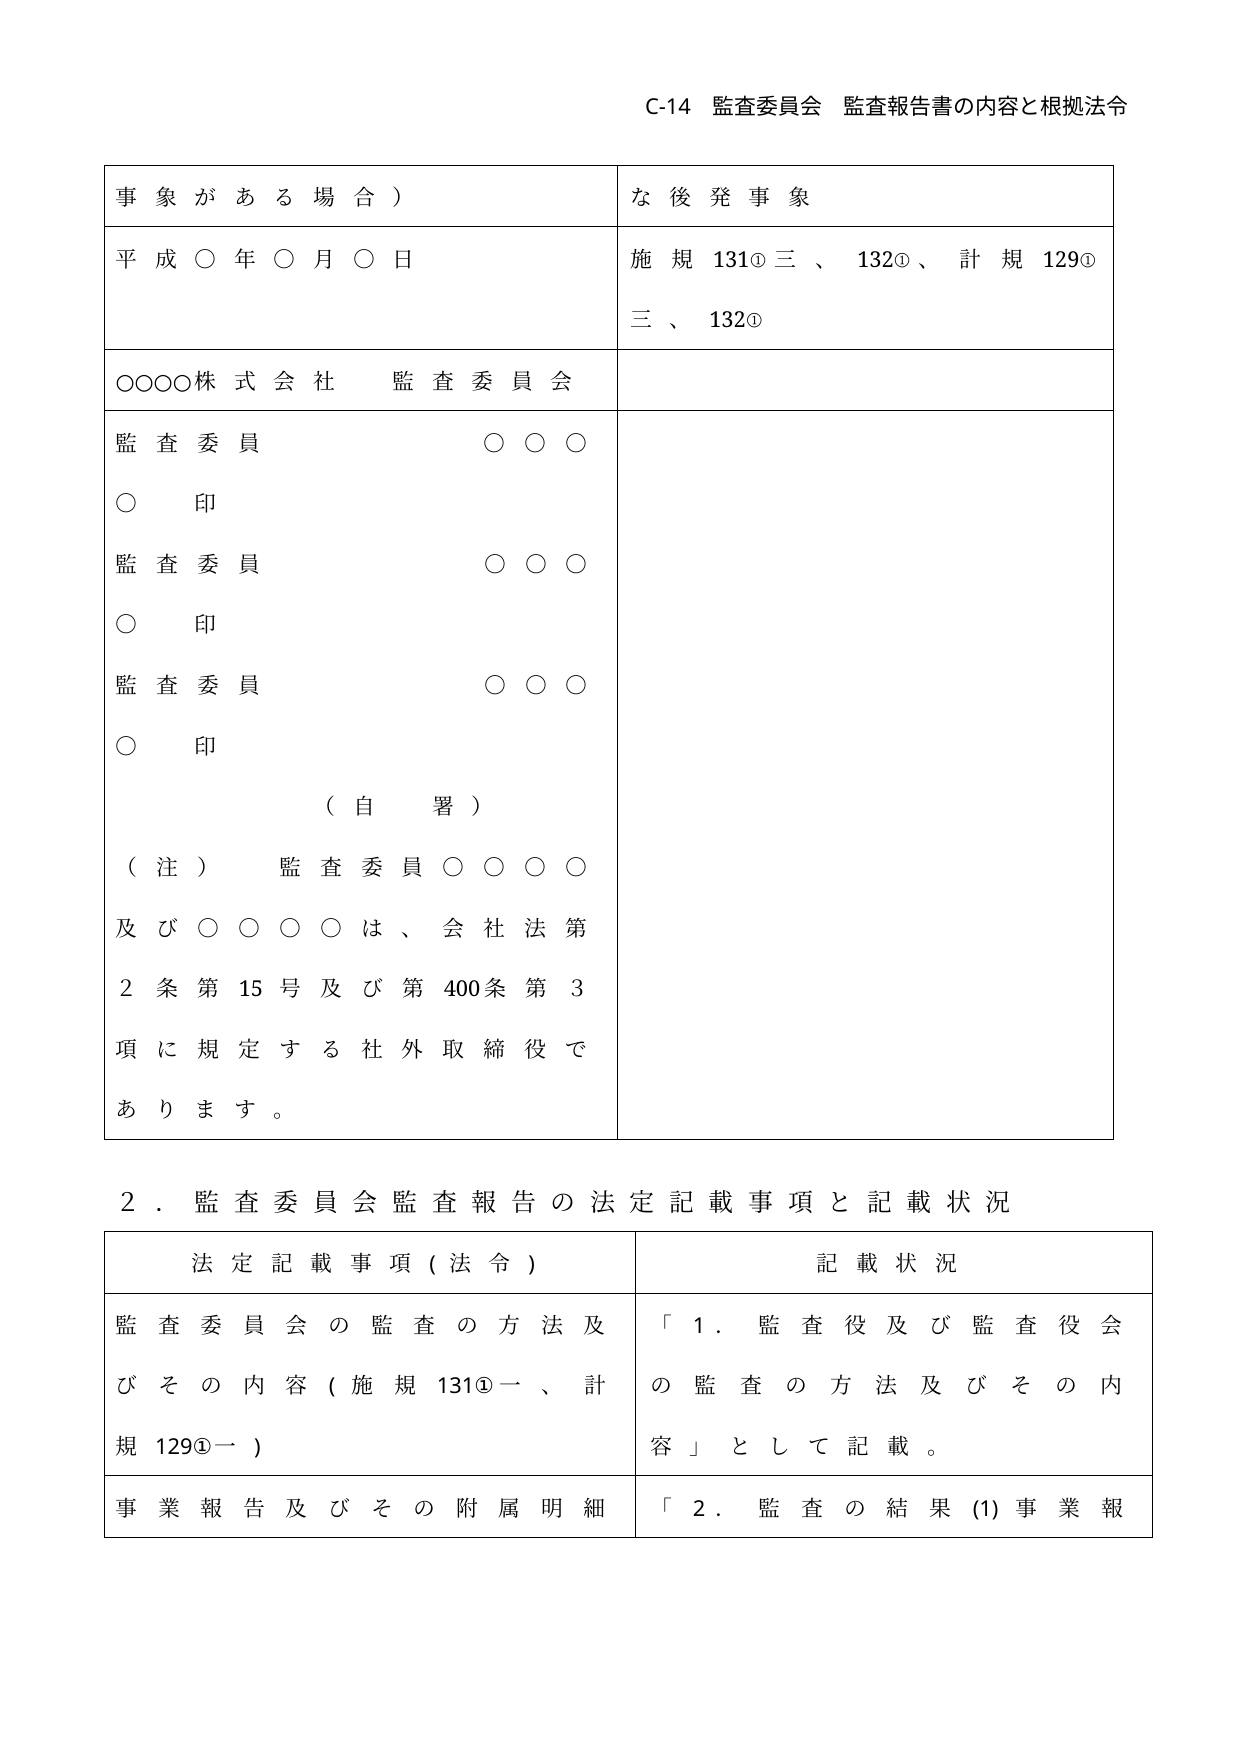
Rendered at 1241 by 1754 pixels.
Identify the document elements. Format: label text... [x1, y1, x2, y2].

table_cell [618, 350, 1113, 410]
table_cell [618, 166, 1113, 226]
table_cell ○○○○株式会社 監査委員会 [105, 350, 617, 410]
table_header 法定記載事項(法令) [105, 1232, 635, 1292]
table_cell [618, 411, 1113, 1139]
text ２．監査委員会監査報告の法定記載事項と記載状況 [115, 1170, 1125, 1231]
table_cell 監査委員会の監査の方法及びその内容(施規131①一、計規129①一) [105, 1294, 635, 1475]
table_cell 施規131①三、132①、計規129①三、132① [618, 227, 1113, 348]
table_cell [105, 1476, 635, 1537]
table_header 記載状況 [636, 1232, 1152, 1292]
table_cell 「1．監査役及び監査役会の監査の方法及びその内容」として記載。 [636, 1294, 1152, 1475]
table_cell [105, 166, 617, 226]
table_cell 平成○年○月○日 [105, 227, 617, 348]
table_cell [636, 1476, 1152, 1537]
table_cell 監査委員 ○○○○ 印 監査委員 ○○○○ 印 監査委員 ○○○○ 印 （自 署） （注） 監査委員○○○○及び○○○○は、会社法第２条第15号及び第400条第３項に規定する社外取締役であります。 [105, 411, 617, 1139]
